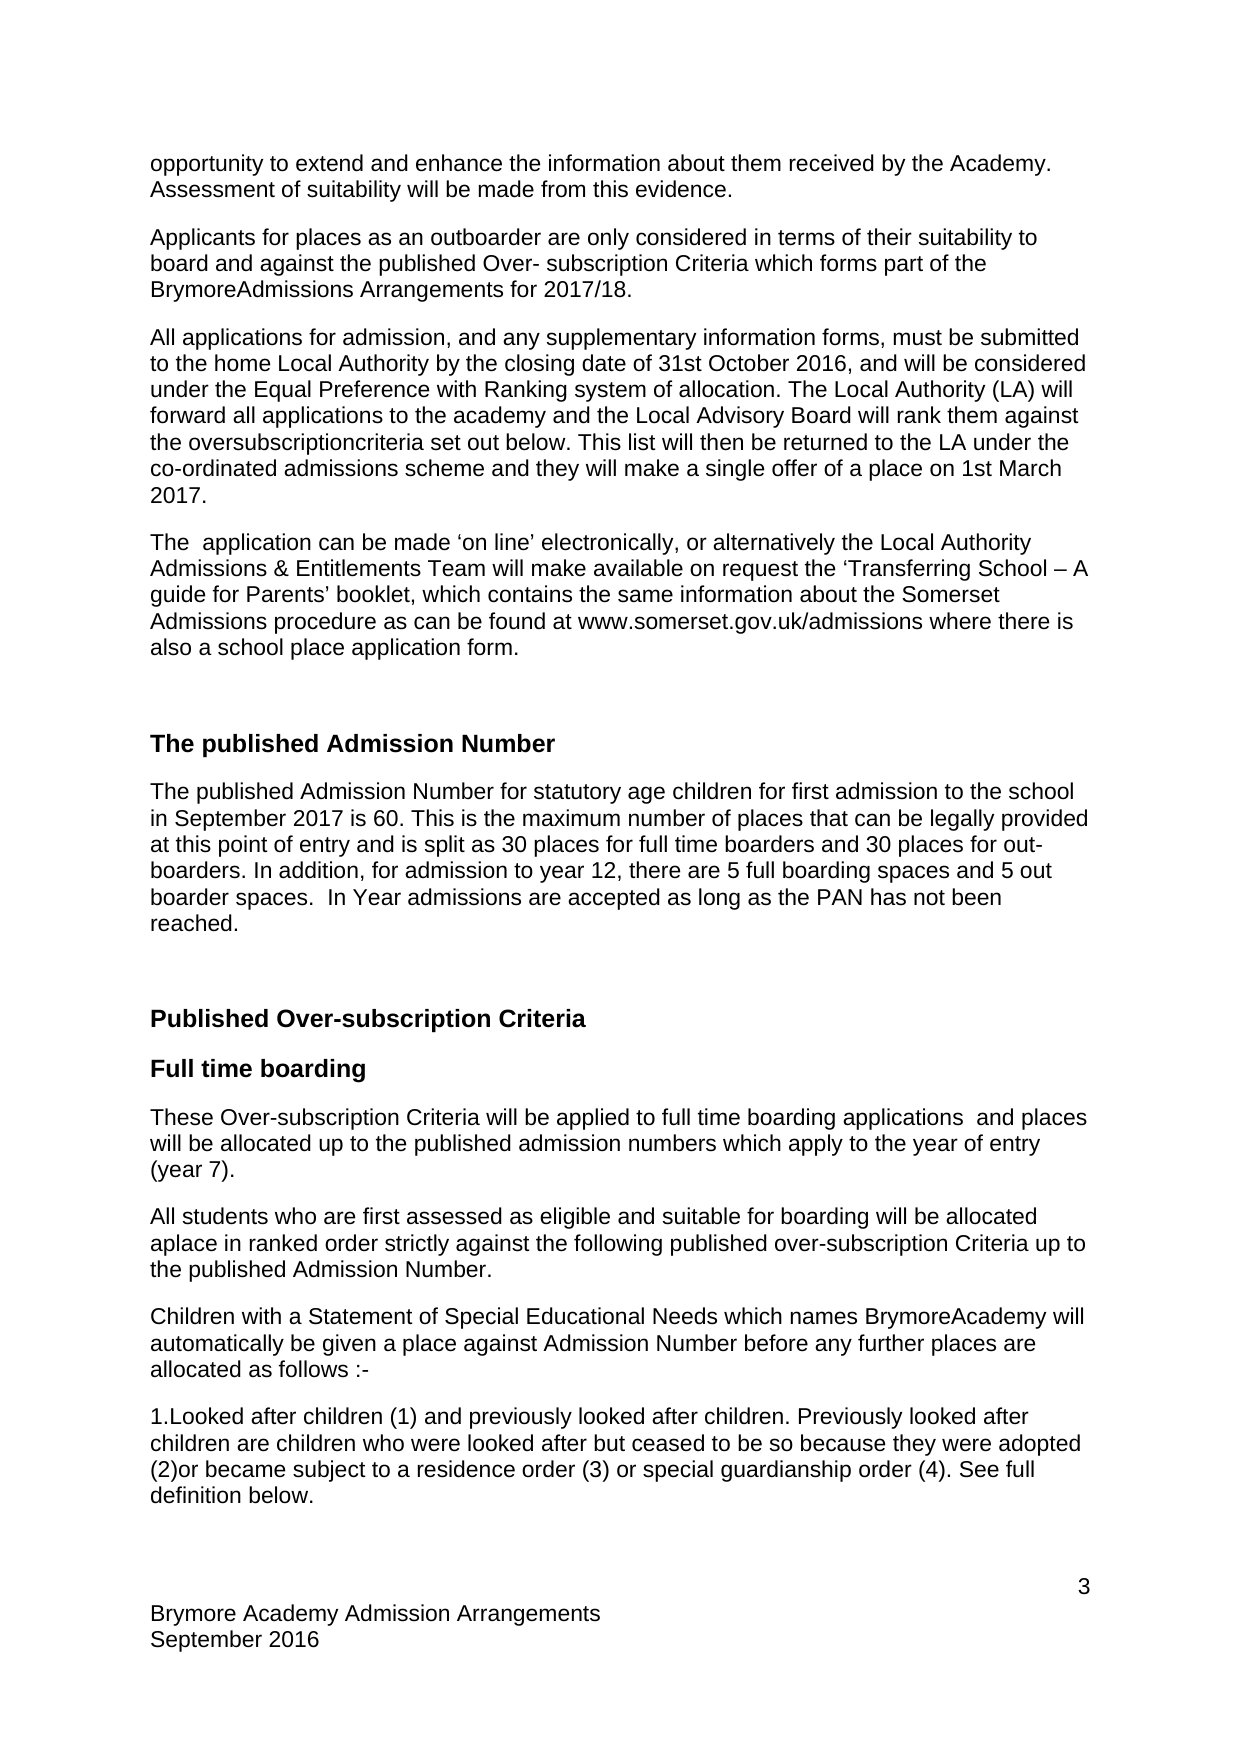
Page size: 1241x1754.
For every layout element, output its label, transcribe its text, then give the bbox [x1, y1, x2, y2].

text All students who are first assessed as eligible and suitable for boarding will be allocated aplace in ranked order strictly against the following published over-subscription Criteria up to the published Admission Number. [150, 1203, 1090, 1282]
text These Over-subscription Criteria will be applied to full time boarding applications and places will be allocated up to the published admission numbers which apply to the year of entry (year 7). [150, 1103, 1090, 1182]
text Full time boarding [150, 1054, 1090, 1083]
text 1.Looked after children (1) and previously looked after children. Previously looked after children are children who were looked after but ceased to be so because they were adopted (2)or became subject to a residence order (3) or special guardianship order (4). See full definition below. [150, 1403, 1090, 1508]
text All applications for admission, and any supplementary information forms, must be submitted to the home Local Authority by the closing date of 31st October 2016, and will be considered under the Equal Preference with Ranking system of allocation. The Local Authority (LA) will forward all applications to the academy and the Local Advisory Board will rank them against the oversubscriptioncriteria set out below. This list will then be returned to the LA under the co-ordinated admissions scheme and they will make a single offer of a place on 1st March 2017. [150, 323, 1090, 508]
text Applicants for places as an outboarder are only considered in terms of their suitability to board and against the published Over- subscription Criteria which forms part of the BrymoreAdmissions Arrangements for 2017/18. [150, 223, 1090, 303]
text The published Admission Number for statutory age children for first admission to the school in September 2017 is 60. This is the maximum number of places that can be legally provided at this point of entry and is split as 30 places for full time boarders and 30 places for out-boarders. In addition, for admission to year 12, there are 5 full boarding spaces and 5 out boarder spaces. In Year admissions are accepted as long as the PAN has not been reached. [150, 778, 1090, 936]
text Children with a Statement of Special Educational Needs which names BrymoreAcademy will automatically be given a place against Admission Number before any further places are allocated as follows :- [150, 1303, 1090, 1382]
text Published Over-subscription Criteria [150, 1004, 1090, 1033]
text The published Admission Number [150, 728, 1090, 757]
text The application can be made ‘on line’ electronically, or alternatively the Local Authority Admissions & Entitlements Team will make available on request the ‘Transferring School – A guide for Parents’ booklet, which contains the same information about the Somerset Admissions procedure as can be found at www.somerset.gov.uk/admissions where there is also a school place application form. [150, 529, 1090, 661]
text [150, 150, 1090, 203]
